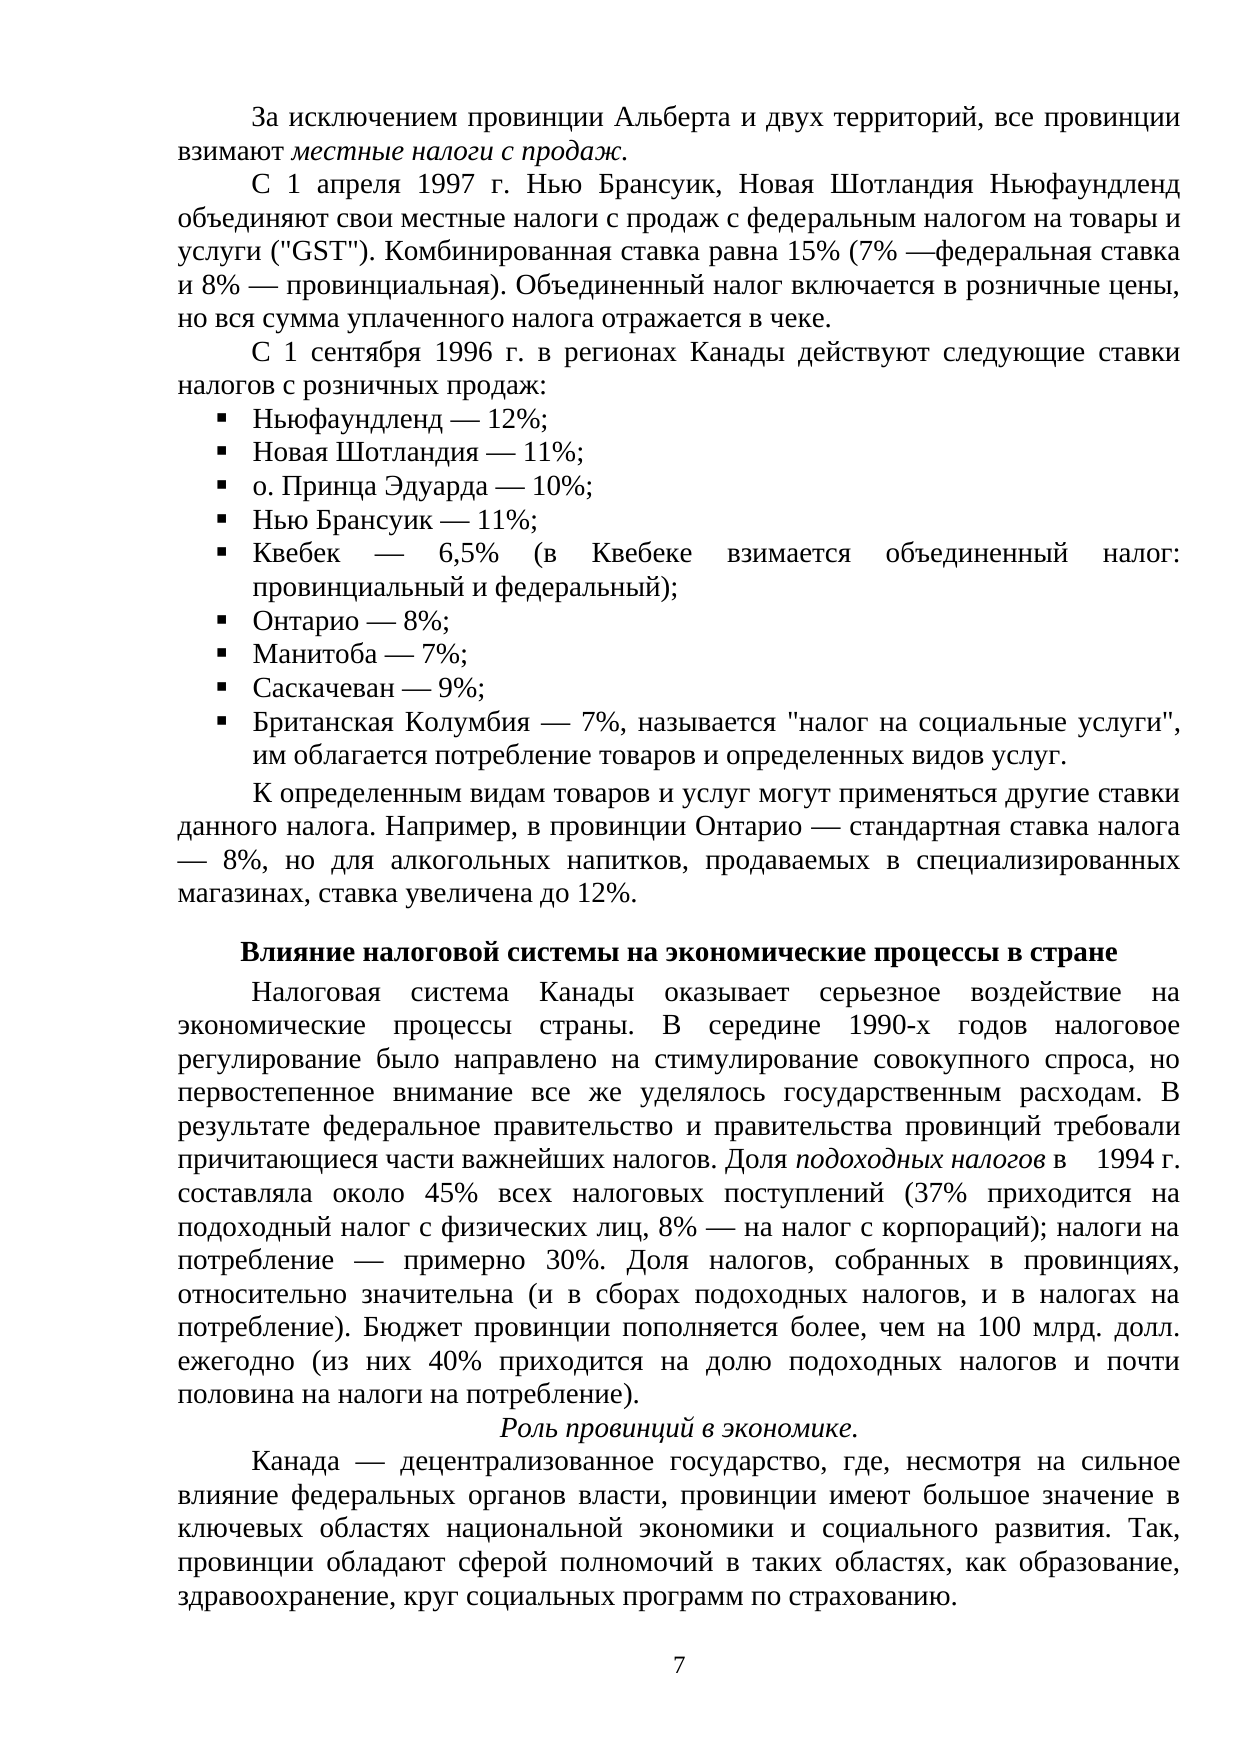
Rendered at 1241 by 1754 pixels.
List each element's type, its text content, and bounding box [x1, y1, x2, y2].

list Квебек — 6,5% (в Квебеке взимается объединенный налог: провинциальный и федеральный); [215, 536, 1181, 603]
text Роль провинций в экономике. [177, 1410, 1181, 1443]
list Онтарио — 8%; [215, 603, 1181, 636]
list Ньюфаундленд — 12%; [215, 401, 1181, 434]
list о. Принца Эдуарда — 10%; [215, 468, 1181, 502]
text Налоговая система Канады оказывает серьезное воздействие на экономические процессы страны. В середине 1990-х годов налоговое регулирование было направлено на стимулирование совокупного спроса, но первостепенное внимание все же уделялось государственным расходам. В результате федеральное правительство и правительства провинций требовали причитающиеся части важнейших налогов. Доля подоходных налогов в 1994 г. составляла около 45% всех налоговых поступлений (37% приходится на подоходный налог с физических лиц, 8% — на налог с корпораций); налоги на потребление — примерно 30%. Доля налогов, собранных в провинциях, относительно значительна (и в сборах подоходных налогов, и в налогах на потребление). Бюджет провинции пополняется более, чем на 100 млрд. долл. ежегодно (из них 40% приходится на долю подоходных налогов и почти половина на налоги на потребление). [177, 974, 1181, 1410]
text Канада — децентрализованное государство, где, несмотря на сильное влияние федеральных органов власти, провинции имеют большое значение в ключевых областях национальной экономики и социального развития. Так, провинции обладают сферой полномочий в таких областях, как образование, здравоохранение, круг социальных программ по страхованию. [177, 1443, 1181, 1611]
text К определенным видам товаров и услуг могут применяться другие ставки данного налога. Например, в провинции Онтарио — стандартная ставка налога — 8%, но для алкогольных напитков, продаваемых в специализированных магазинах, ставка увеличена до 12%. [177, 775, 1181, 909]
text За исключением провинции Альберта и двух территорий, все провинции взимают местные налоги с продаж. [177, 99, 1181, 166]
list Саскачеван — 9%; [215, 670, 1181, 704]
text С 1 апреля 1997 г. Нью Брансуик, Новая Шотландия Ньюфаундленд объединяют свои местные налоги с продаж с федеральным налогом на товары и услуги ("GST"). Комбинированная ставка равна 15% (7% —федеральная ставка и 8% — провинциальная). Объединенный налог включается в розничные цены, но вся сумма уплаченного налога отражается в чеке. [177, 166, 1181, 334]
list Британская Колумбия — 7%, называется "налог на социальные услуги", им облагается потребление товаров и определенных видов услуг. [215, 704, 1181, 771]
list Нью Брансуик — 11%; [215, 502, 1181, 536]
text С 1 сентября 1996 г. в регионах Канады действуют следующие ставки налогов с розничных продаж: [177, 334, 1181, 401]
list Манитоба — 7%; [215, 636, 1181, 670]
subtitle Влияние налоговой системы на экономические процессы в стране [177, 934, 1181, 968]
list Новая Шотландия — 11%; [215, 434, 1181, 468]
